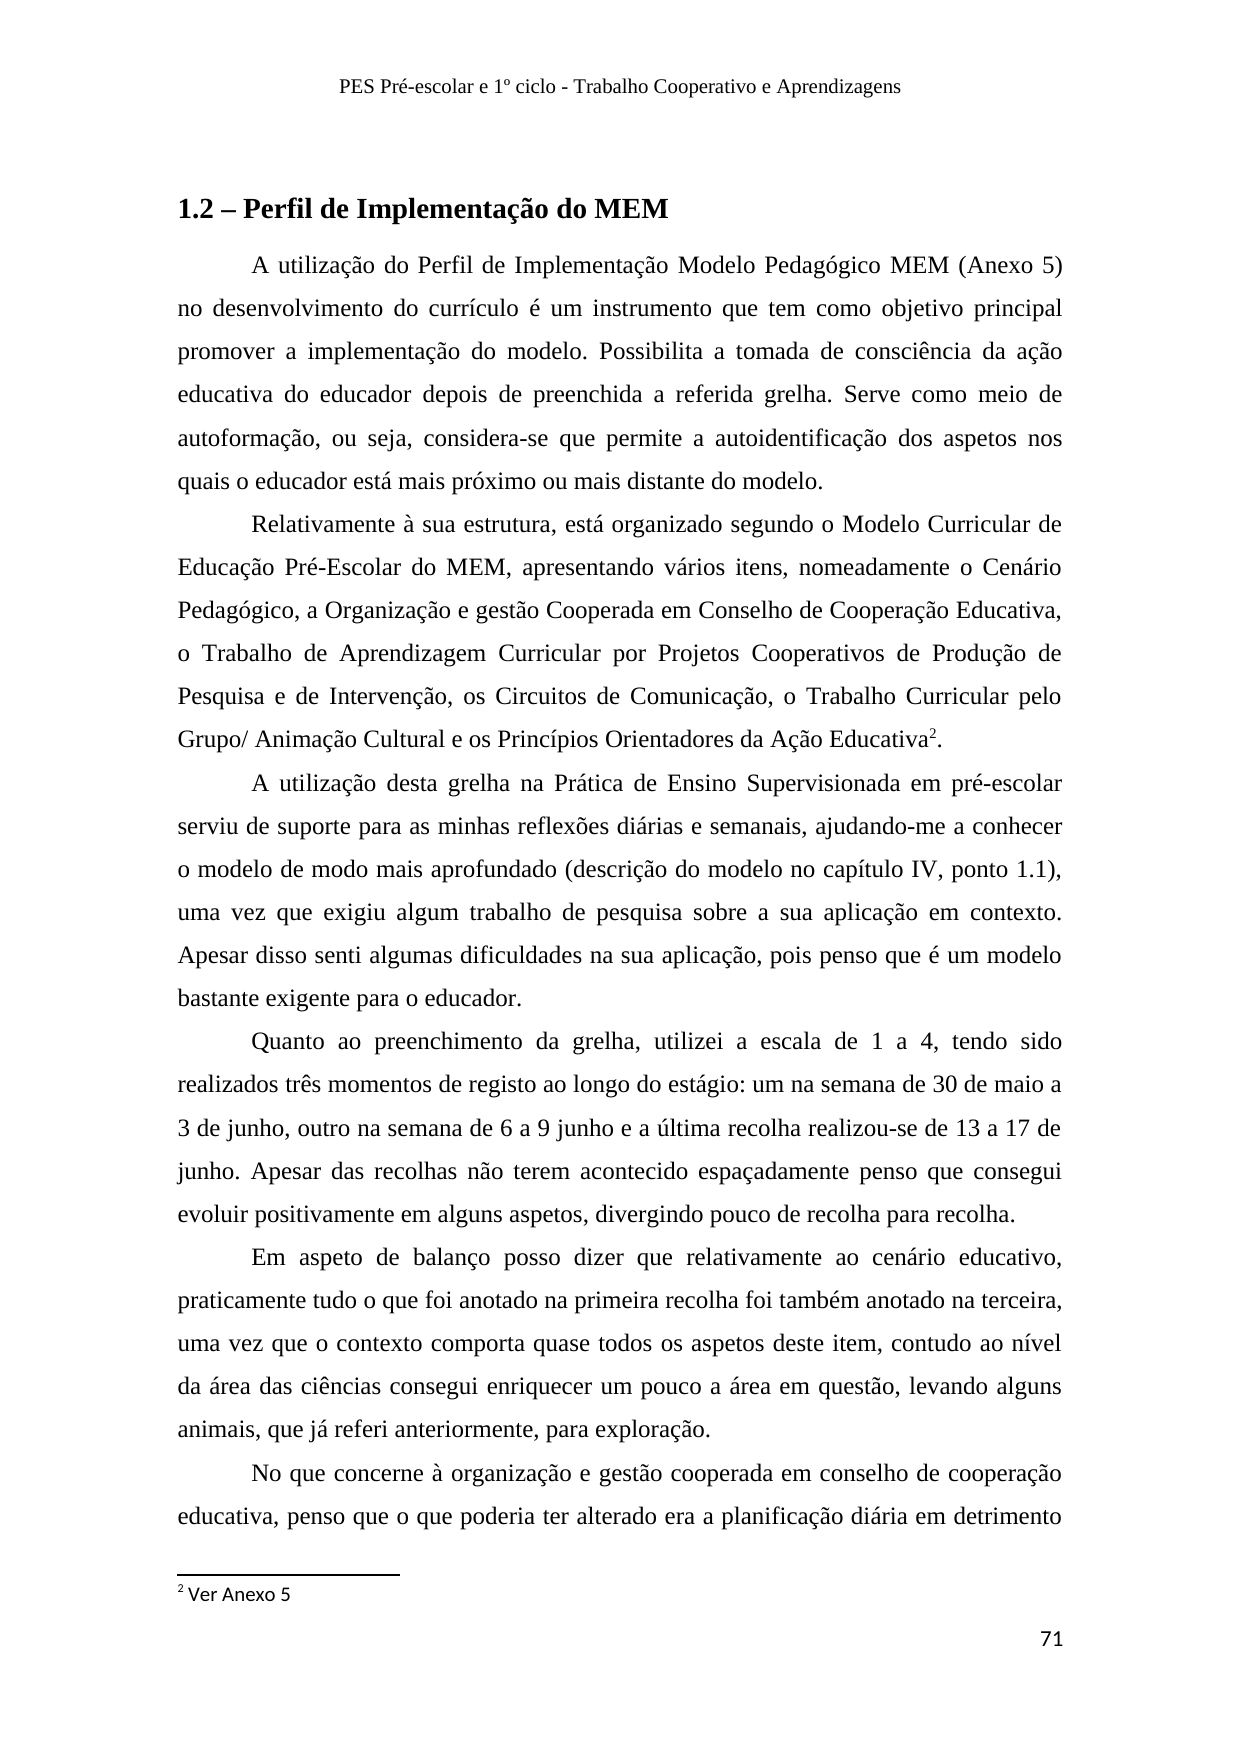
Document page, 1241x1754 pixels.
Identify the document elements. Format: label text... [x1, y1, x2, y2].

text Relativamente à sua estrutura, está organizado segundo o Modelo Curricular de Educação Pré-Escolar do MEM, apresentando vários itens, nomeadamente o Cenário Pedagógico, a Organização e gestão Cooperada em Conselho de Cooperação Educativa, o Trabalho de Aprendizagem Curricular por Projetos Cooperativos de Produção de Pesquisa e de Intervenção, os Circuitos de Comunicação, o Trabalho Curricular pelo Grupo/ Animação Cultural e os Princípios Orientadores da Ação Educativa. [177, 509, 1063, 753]
text A utilização desta grelha na Prática de Ensino Supervisionada em pré-escolar serviu de suporte para as minhas reflexões diárias e semanais, ajudando-me a conhecer o modelo de modo mais aprofundado (descrição do modelo no capítulo IV, ponto 1.1), uma vez que exigiu algum trabalho de pesquisa sobre a sua aplicação em contexto. Apesar disso senti algumas dificuldades na sua aplicação, pois penso que é um modelo bastante exigente para o educador. [177, 768, 1063, 1012]
text 1.2 – Perfil de Implementação do MEM [177, 191, 1063, 224]
text Quanto ao preenchimento da grelha, utilizei a escala de 1 a 4, tendo sido realizados três momentos de registo ao longo do estágio: um na semana de 30 de maio a 3 de junho, outro na semana de 6 a 9 junho e a última recolha realizou-se de 13 a 17 de junho. Apesar das recolhas não terem acontecido espaçadamente penso que consegui evoluir positivamente em alguns aspetos, divergindo pouco de recolha para recolha. [177, 1026, 1063, 1228]
text A utilização do Perfil de Implementação Modelo Pedagógico MEM (Anexo 5) no desenvolvimento do currículo é um instrumento que tem como objetivo principal promover a implementação do modelo. Possibilita a tomada de consciência da ação educativa do educador depois de preenchida a referida grelha. Serve como meio de autoformação, ou seja, considera-se que permite a autoidentificação dos aspetos nos quais o educador está mais próximo ou mais distante do modelo. [177, 250, 1063, 494]
text Em aspeto de balanço posso dizer que relativamente ao cenário educativo, praticamente tudo o que foi anotado na primeira recolha foi também anotado na terceira, uma vez que o contexto comporta quase todos os aspetos deste item, contudo ao nível da área das ciências consegui enriquecer um pouco a área em questão, levando alguns animais, que já referi anteriormente, para exploração. [177, 1242, 1063, 1443]
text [177, 1458, 1063, 1529]
